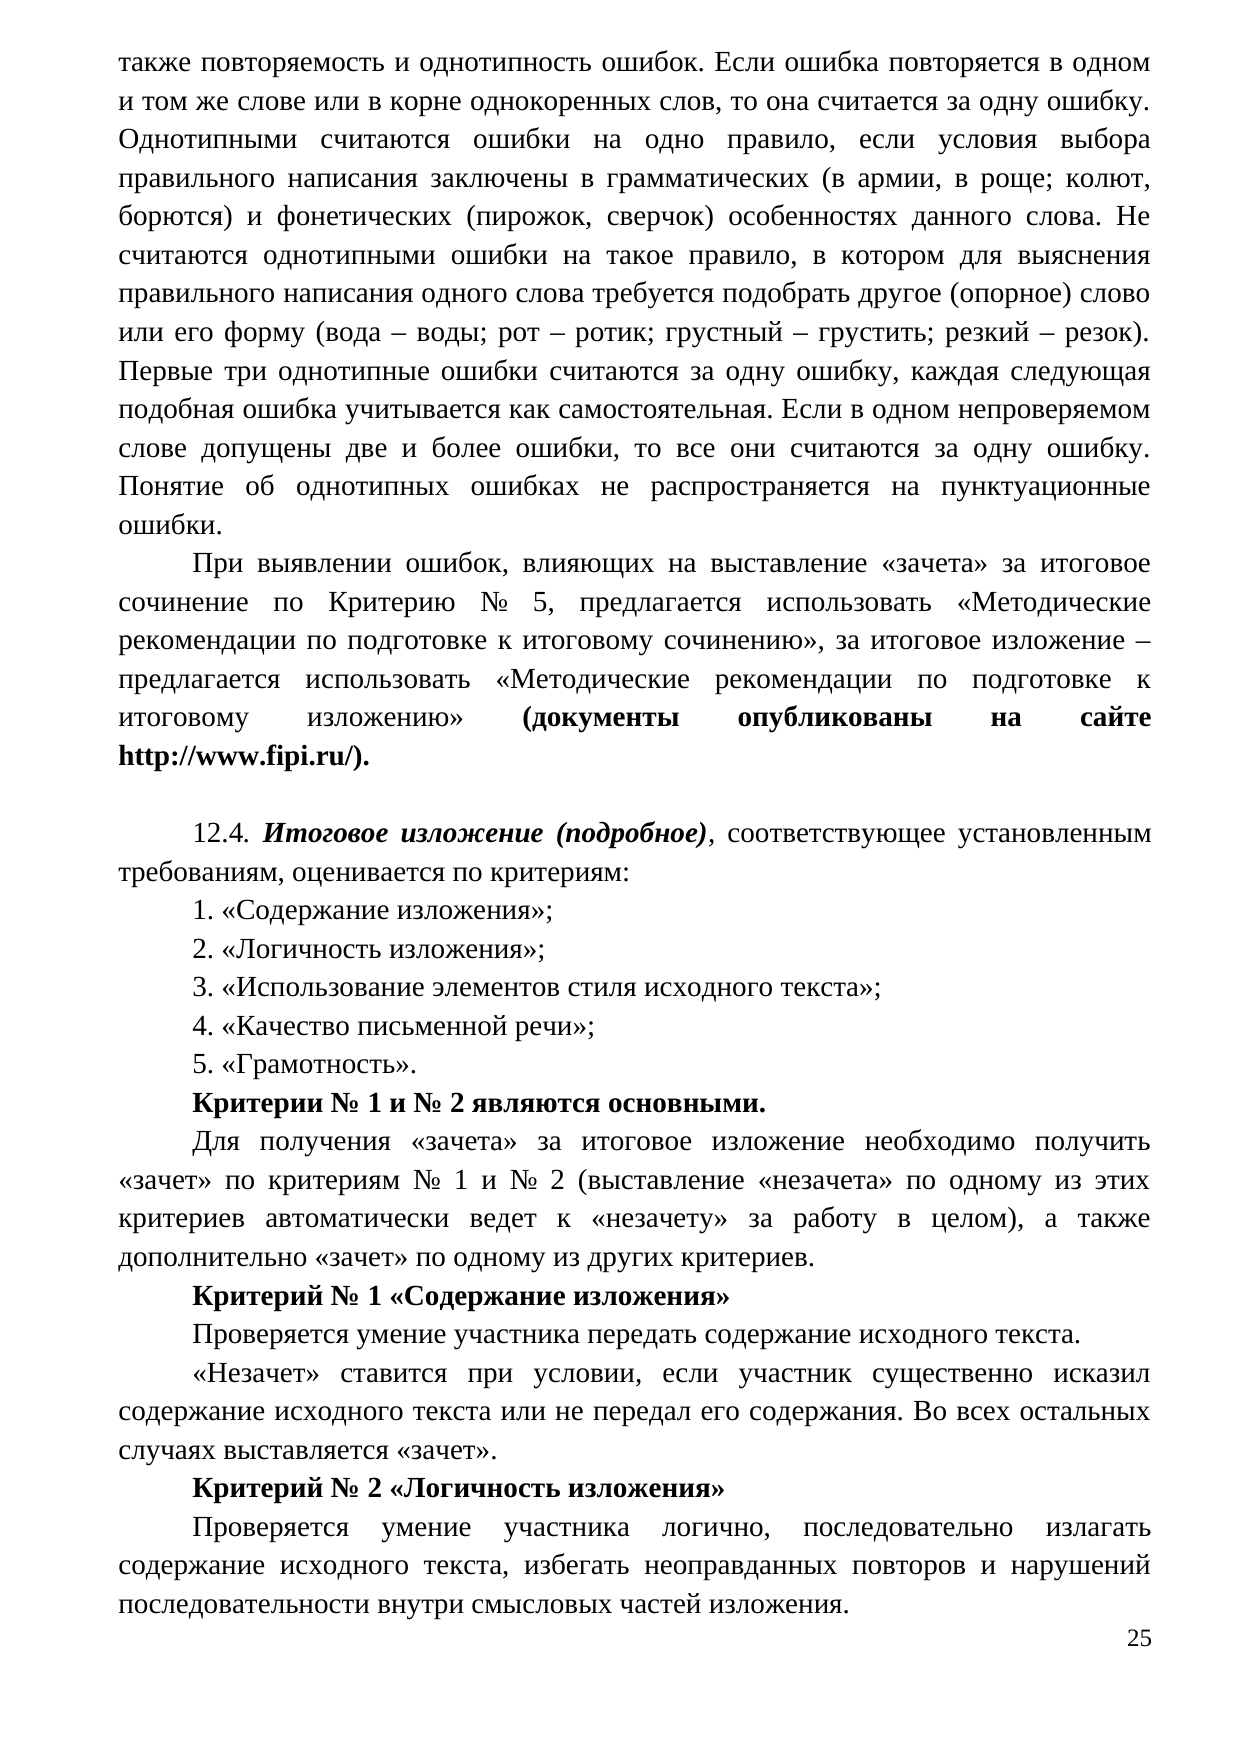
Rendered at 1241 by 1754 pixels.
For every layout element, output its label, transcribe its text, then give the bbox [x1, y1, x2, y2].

text Критерий № 2 «Логичность изложения» [118, 1470, 1152, 1504]
text Критерии № 1 и № 2 являются основными. [118, 1085, 1152, 1118]
text Проверяется умение участника логично, последовательно излагать содержание исходного текста, избегать неоправданных повторов и нарушений последовательности внутри смысловых частей изложения. [118, 1509, 1152, 1619]
text 2. «Логичность изложения»; [118, 931, 1152, 964]
text Для получения «зачета» за итоговое изложение необходимо получить «зачет» по критериям № 1 и № 2 (выставление «незачета» по одному из этих критериев автоматически ведет к «незачету» за работу в целом), а также дополнительно «зачет» по одному из других критериев. [118, 1123, 1152, 1273]
text Критерий № 1 «Содержание изложения» [118, 1278, 1152, 1311]
text 4. «Качество письменной речи»; [118, 1008, 1152, 1041]
text 5. «Грамотность». [118, 1046, 1152, 1080]
text 12.4. Итоговое изложение (подробное), соответствующее установленным требованиям, оценивается по критериям: [118, 815, 1152, 887]
text Проверяется умение участника передать содержание исходного текста. [118, 1316, 1152, 1350]
text 1. «Содержание изложения»; [118, 892, 1152, 926]
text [118, 44, 1152, 540]
text При выявлении ошибок, влияющих на выставление «зачета» за итоговое сочинение по Критерию № 5, предлагается использовать «Методические рекомендации по подготовке к итоговому сочинению», за итоговое изложение – предлагается использовать «Методические рекомендации по подготовке к итоговому изложению» (документы опубликованы на сайте http://www.fipi.ru/). [118, 545, 1152, 772]
text «Незачет» ставится при условии, если участник существенно исказил содержание исходного текста или не передал его содержания. Во всех остальных случаях выставляется «зачет». [118, 1355, 1152, 1465]
text 3. «Использование элементов стиля исходного текста»; [118, 969, 1152, 1003]
